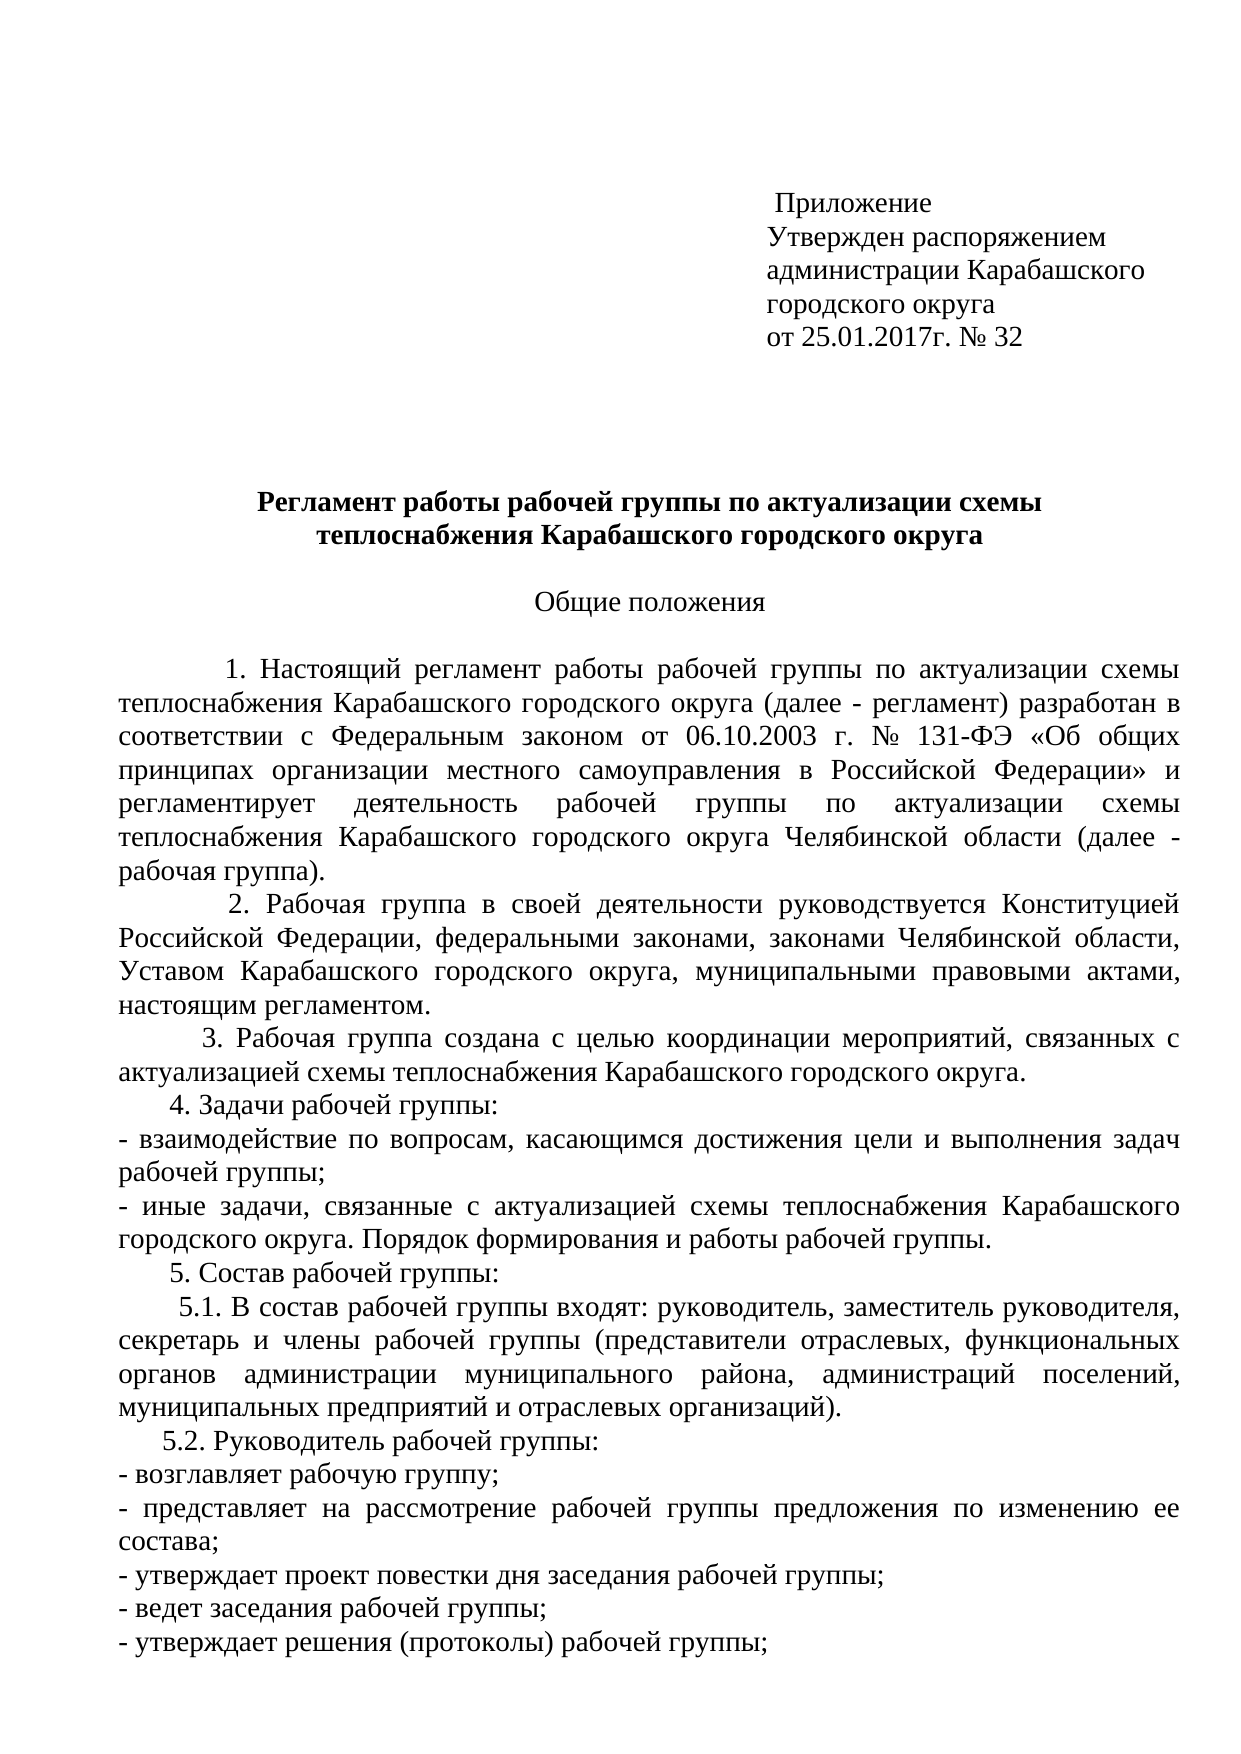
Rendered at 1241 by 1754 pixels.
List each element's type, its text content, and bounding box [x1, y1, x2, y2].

text Приложение [118, 185, 1181, 219]
text администрации Карабашского [156, 252, 1181, 286]
text теплоснабжения Карабашского городского округа [118, 517, 1181, 551]
text Общие положения [118, 584, 1181, 618]
text - иные задачи, связанные с актуализацией схемы теплоснабжения Карабашского городского округа. Порядок формирования и работы рабочей группы. [118, 1188, 1181, 1255]
text 1. Настоящий регламент работы рабочей группы по актуализации схемы теплоснабжения Карабашского городского округа (далее - регламент) разработан в соответствии с Федеральным законом от 06.10.2003 г. № 131-ФЭ «Об общих принципах организации местного самоуправления в Российской Федерации» и регламентирует деятельность рабочей группы по актуализации схемы теплоснабжения Карабашского городского округа Челябинской области (далее - рабочая группа). [118, 651, 1181, 886]
text - взаимодействие по вопросам, касающимся достижения цели и выполнения задач рабочей группы; [118, 1121, 1181, 1188]
text Утвержден распоряжением [156, 219, 1181, 252]
text 5. Состав рабочей группы: [118, 1255, 1181, 1289]
text 5.1. В состав рабочей группы входят: руководитель, заместитель руководителя, секретарь и члены рабочей группы (представители отраслевых, функциональных органов администрации муниципального района, администраций поселений, муниципальных предприятий и отраслевых организаций). [118, 1289, 1181, 1423]
text от 25.01.2017г. № 32 [156, 319, 1181, 353]
text Регламент работы рабочей группы по актуализации схемы [118, 484, 1181, 517]
text 2. Рабочая группа в своей деятельности руководствуется Конституцией Российской Федерации, федеральными законами, законами Челябинской области, Уставом Карабашского городского округа, муниципальными правовыми актами, настоящим регламентом. [118, 886, 1181, 1020]
text - утверждает решения (протоколы) рабочей группы; [118, 1624, 1181, 1658]
text - возглавляет рабочую группу; [118, 1456, 1181, 1490]
text - представляет на рассмотрение рабочей группы предложения по изменению ее состава; [118, 1490, 1181, 1557]
text 5.2. Руководитель рабочей группы: [118, 1423, 1181, 1456]
text 3. Рабочая группа создана с целью координации мероприятий, связанных с актуализацией схемы теплоснабжения Карабашского городского округа. [118, 1020, 1181, 1087]
text городского округа [156, 286, 1181, 319]
text - утверждает проект повестки дня заседания рабочей группы; [118, 1557, 1181, 1591]
text 4. Задачи рабочей группы: [118, 1087, 1181, 1121]
text - ведет заседания рабочей группы; [118, 1591, 1181, 1624]
